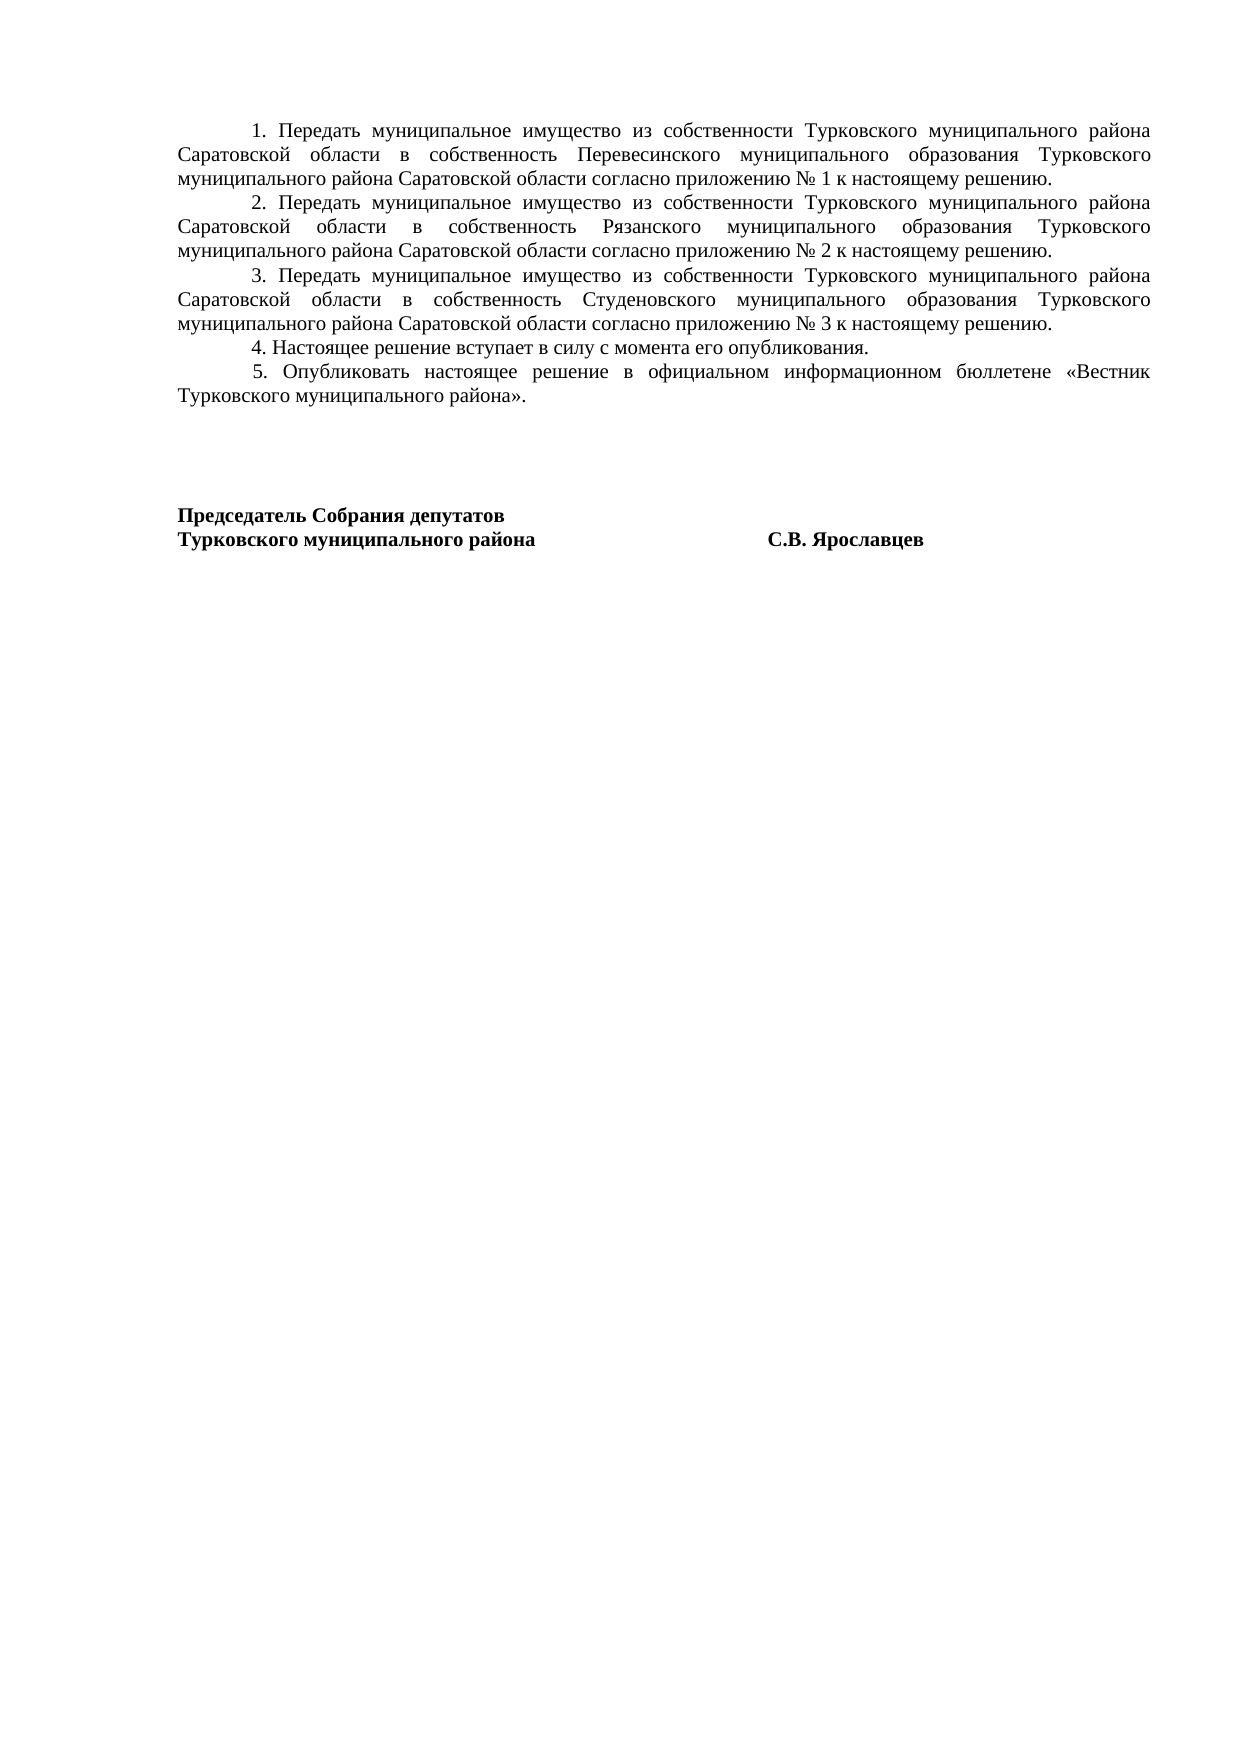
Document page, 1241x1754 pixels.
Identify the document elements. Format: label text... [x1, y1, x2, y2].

text 5. Опубликовать настоящее решение в официальном информационном бюллетене «Вестник Турковского муниципального района». [177, 359, 1152, 407]
text 1. Передать муниципальное имущество из собственности Турковского муниципального района Саратовской области в собственность Перевесинского муниципального образования Турковского муниципального района Саратовской области согласно приложению № 1 к настоящему решению. [177, 118, 1152, 190]
text Турковского муниципального района С.В. Ярославцев [177, 527, 1152, 551]
text 2. Передать муниципальное имущество из собственности Турковского муниципального района Саратовской области в собственность Рязанского муниципального образования Турковского муниципального района Саратовской области согласно приложению № 2 к настоящему решению. [177, 190, 1152, 262]
text 3. Передать муниципальное имущество из собственности Турковского муниципального района Саратовской области в собственность Студеновского муниципального образования Турковского муниципального района Саратовской области согласно приложению № 3 к настоящему решению. [177, 262, 1152, 335]
text Председатель Собрания депутатов [177, 503, 1152, 527]
text 4. Настоящее решение вступает в силу с момента его опубликования. [177, 335, 1152, 359]
